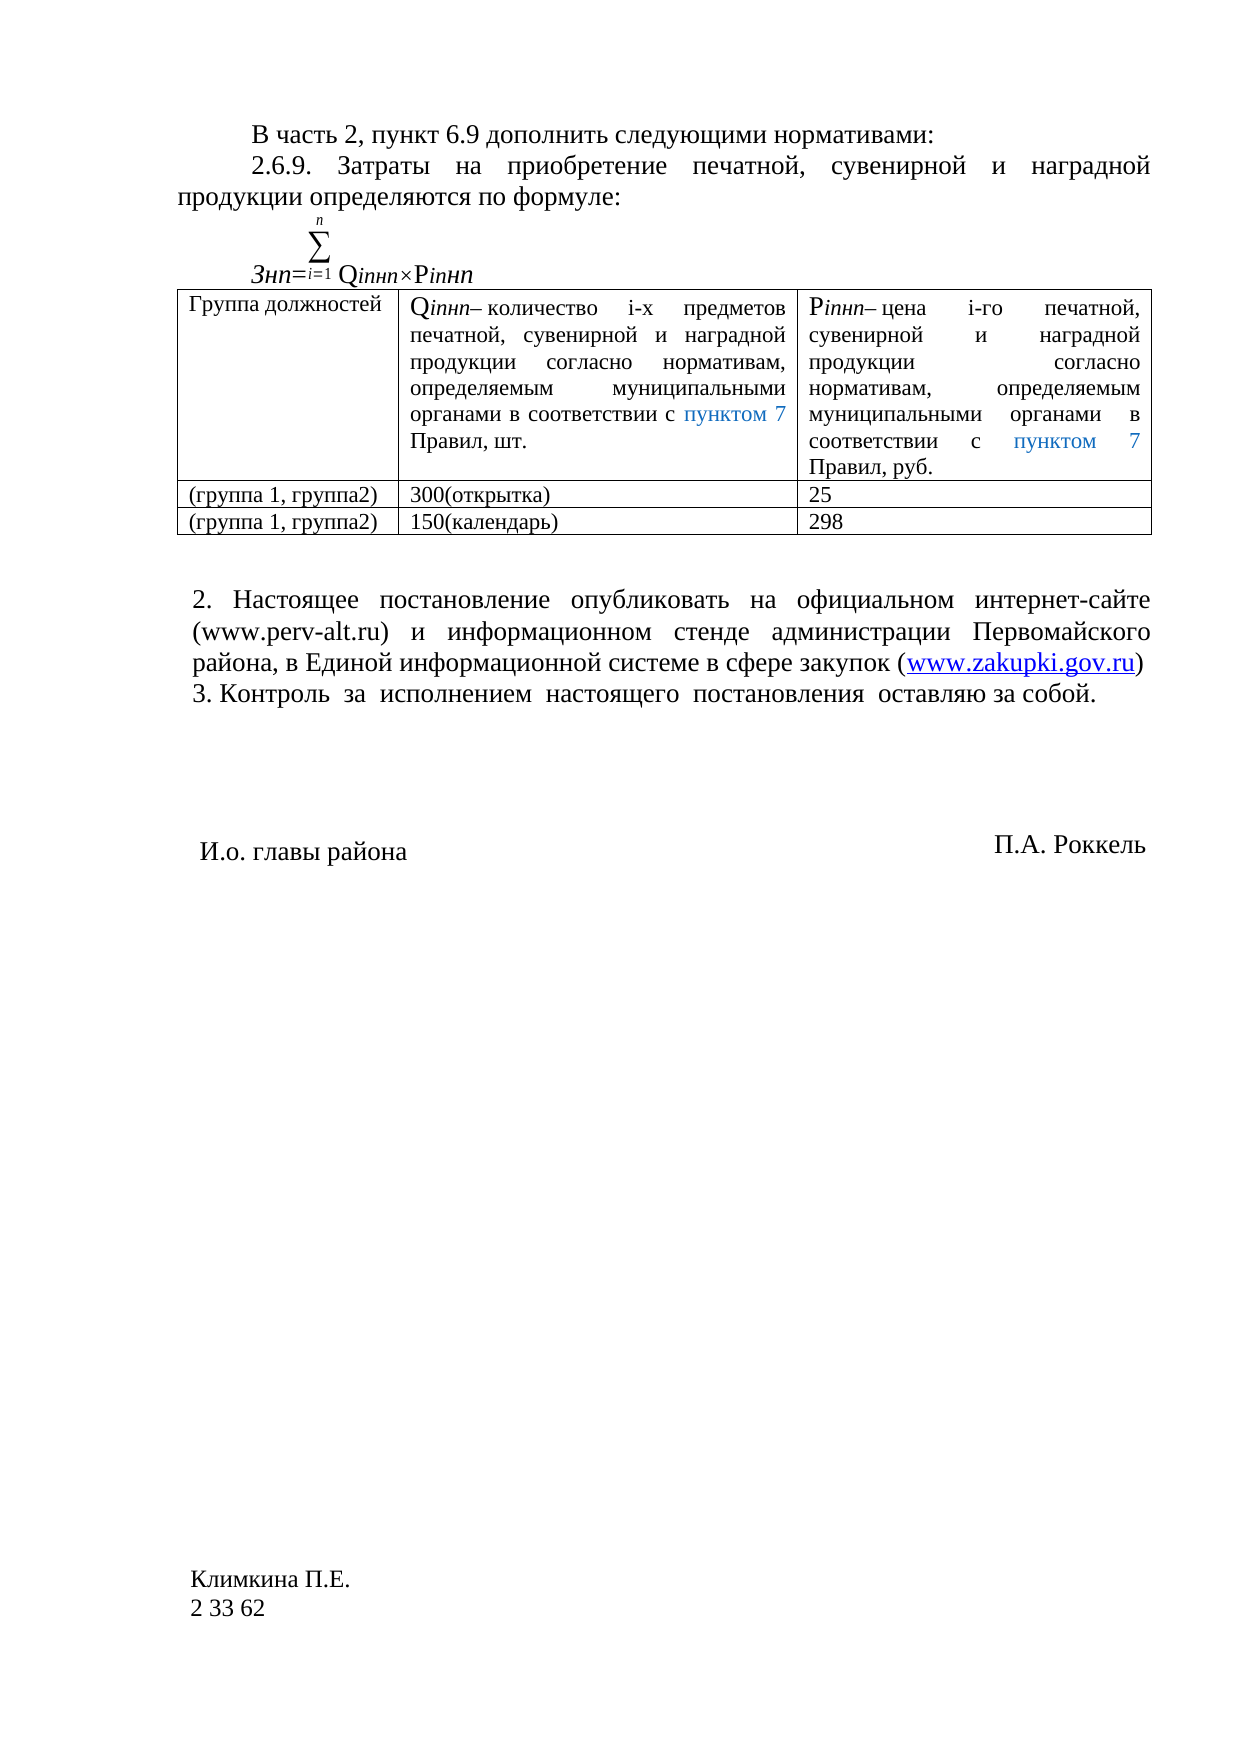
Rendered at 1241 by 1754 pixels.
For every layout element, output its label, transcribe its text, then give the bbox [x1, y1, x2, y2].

list 3. Контроль за исполнением настоящего постановления оставляю за собой. [192, 677, 1152, 708]
table_cell 25 [798, 481, 1151, 507]
table_header П.А. Роккель [807, 804, 1240, 1621]
table_header И.о. главы района Климкина П.Е. 2 33 62 [148, 804, 807, 1621]
text Знп=Qinнп×Pinнп [177, 212, 1152, 289]
text 2.6.9. Затраты на приобретение печатной, сувенирной и наградной продукции определяются по формуле: [177, 149, 1152, 212]
table_cell 298 [798, 508, 1151, 534]
table_header Piпнп– цена i-гo печатной, сувенирной и наградной продукции согласно нормативам, определяемым муниципальными органами в соответствии с пунктом 7 Правил, руб. [798, 290, 1151, 479]
table_header Группа должностей [178, 290, 398, 479]
text В часть 2, пункт 6.9 дополнить следующими нормативами: [177, 118, 1152, 149]
table_header Qinнп– количество i-х предметов печатной, сувенирной и наградной продукции согласно нормативам, определяемым муниципальными органами в соответствии с пунктом 7 Правил, шт. [399, 290, 797, 479]
table_cell 300(открытка) [399, 481, 797, 507]
list 2. Настоящее постановление опубликовать на официальном интернет-сайте (www.perv-alt.ru) и информационном стенде администрации Первомайского района, в Единой информационной системе в сфере закупок (www.zakupki.gov.ru) [192, 583, 1152, 677]
table_cell 150(календарь) [399, 508, 797, 534]
table_cell (группа 1, группа2) [178, 508, 398, 534]
table_cell (группа 1, группа2) [178, 481, 398, 507]
